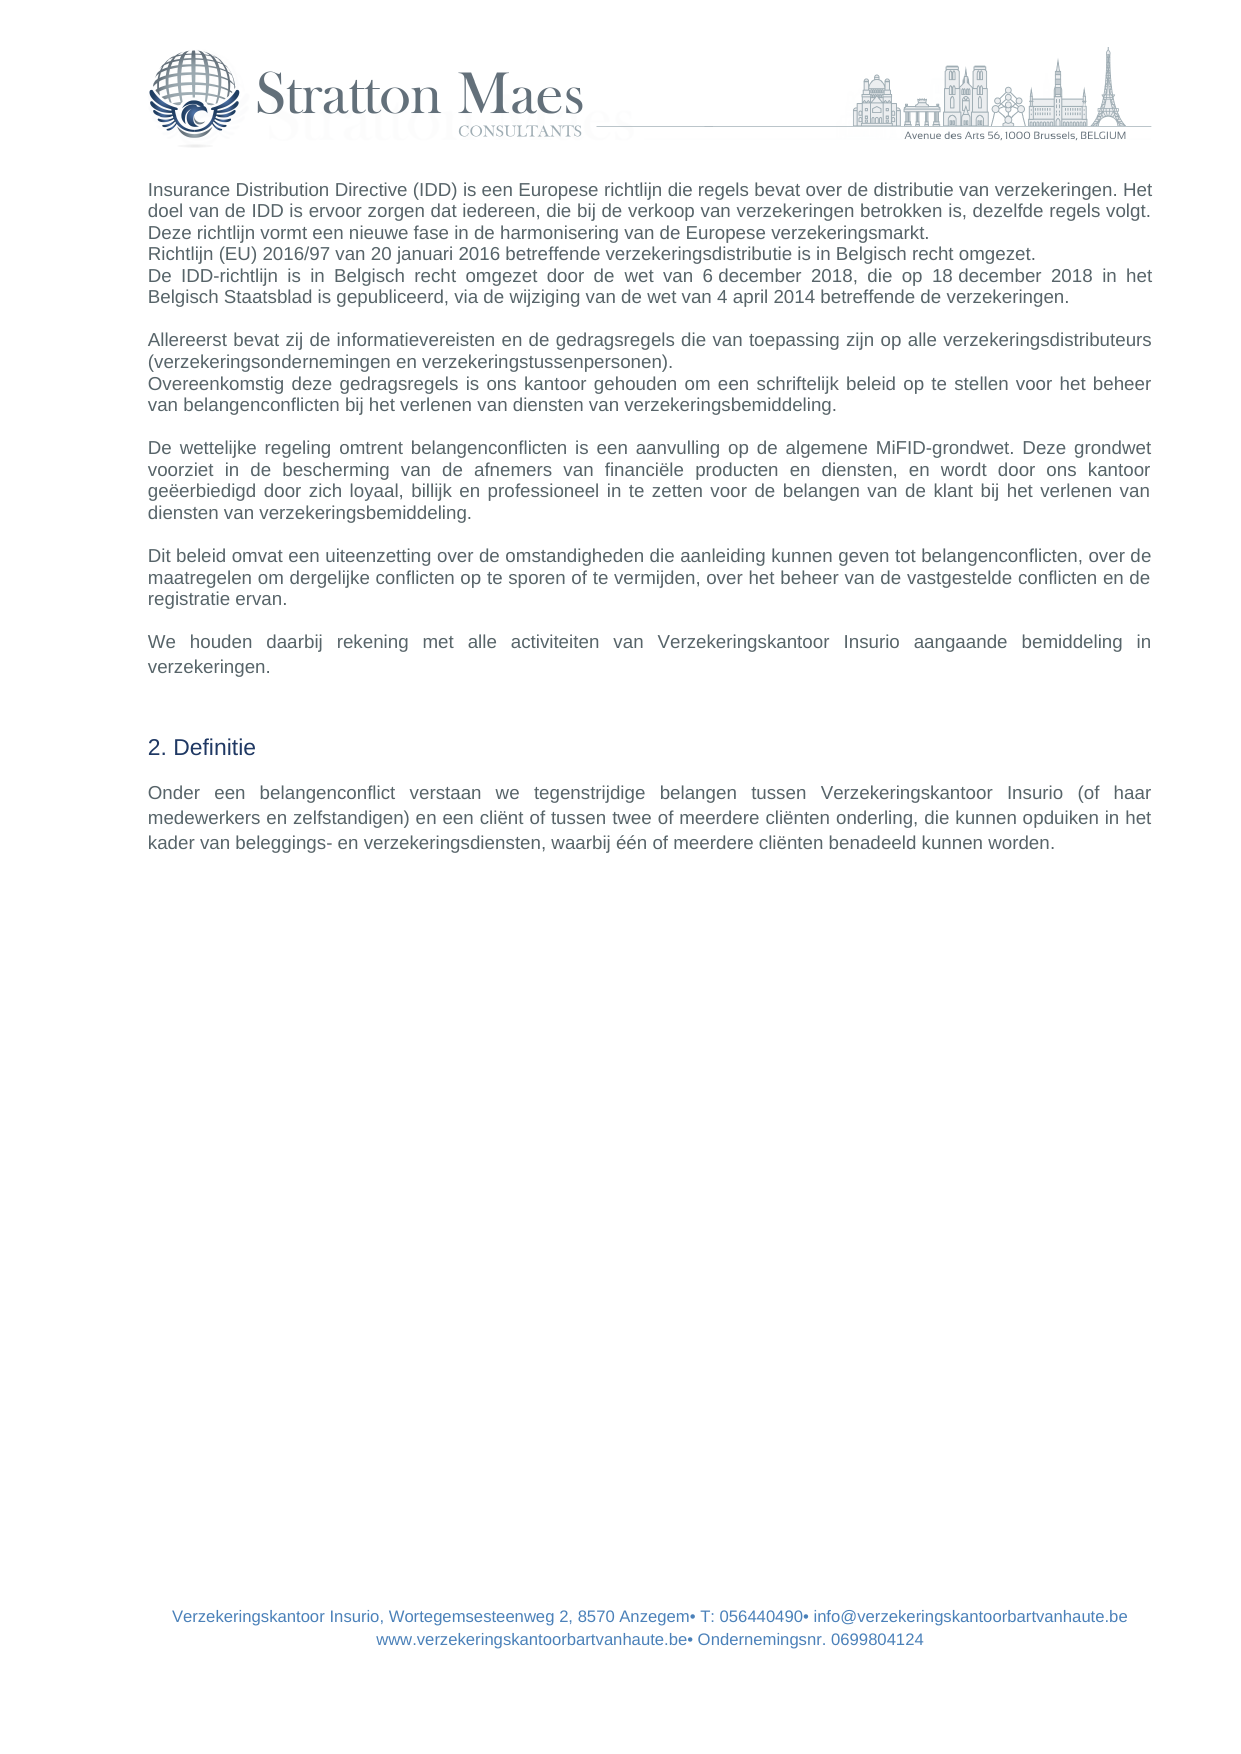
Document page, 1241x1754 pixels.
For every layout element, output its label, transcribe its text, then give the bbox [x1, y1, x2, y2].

text Onder een belangenconflict verstaan we tegenstrijdige belangen tussen Verzekeringskantoor Insurio (of haar medewerkers en zelfstandigen) en een cliënt of tussen twee of meerdere cliënten onderling, die kunnen opduiken in het kader van beleggings- en verzekeringsdiensten, waarbij één of meerdere cliënten benadeeld kunnen worden. [148, 782, 1152, 854]
subtitle 2. Definitie [148, 734, 1152, 761]
text Richtlijn (EU) 2016/97 van 20 januari 2016 betreffende verzekeringsdistributie is in Belgisch recht omgezet. [148, 243, 1152, 264]
text De wettelijke regeling omtrent belangenconflicten is een aanvulling op de algemene MiFID-grondwet. Deze grondwet voorziet in de bescherming van de afnemers van financiële producten en diensten, en wordt door ons kantoor geëerbiedigd door zich loyaal, billijk en professioneel in te zetten voor de belangen van de klant bij het verlenen van diensten van verzekeringsbemiddeling. [148, 437, 1152, 523]
text Allereerst bevat zij de informatievereisten en de gedragsregels die van toepassing zijn op alle verzekeringsdistributeurs (verzekeringsondernemingen en verzekeringstussenpersonen). [148, 329, 1152, 372]
text Dit beleid omvat een uiteenzetting over de omstandigheden die aanleiding kunnen geven tot belangenconflicten, over de maatregelen om dergelijke conflicten op te sporen of te vermijden, over het beheer van de vastgestelde conflicten en de registratie ervan. [148, 545, 1152, 609]
picture [147, 47, 1152, 151]
text We houden daarbij rekening met alle activiteiten van Verzekeringskantoor Insurio aangaande bemiddeling in verzekeringen. [148, 631, 1152, 678]
text Insurance Distribution Directive (IDD) is een Europese richtlijn die regels bevat over de distributie van verzekeringen. Het doel van de IDD is ervoor zorgen dat iedereen, die bij de verkoop van verzekeringen betrokken is, dezelfde regels volgt. Deze richtlijn vormt een nieuwe fase in de harmonisering van de Europese verzekeringsmarkt. [148, 178, 1152, 243]
text De IDD-richtlijn is in Belgisch recht omgezet door de wet van 6 december 2018, die op 18 december 2018 in het Belgisch Staatsblad is gepubliceerd, via de wijziging van de wet van 4 april 2014 betreffende de verzekeringen. [148, 264, 1152, 308]
text Overeenkomstig deze gedragsregels is ons kantoor gehouden om een schriftelijk beleid op te stellen voor het beheer van belangenconflicten bij het verlenen van diensten van verzekeringsbemiddeling. [148, 372, 1152, 416]
